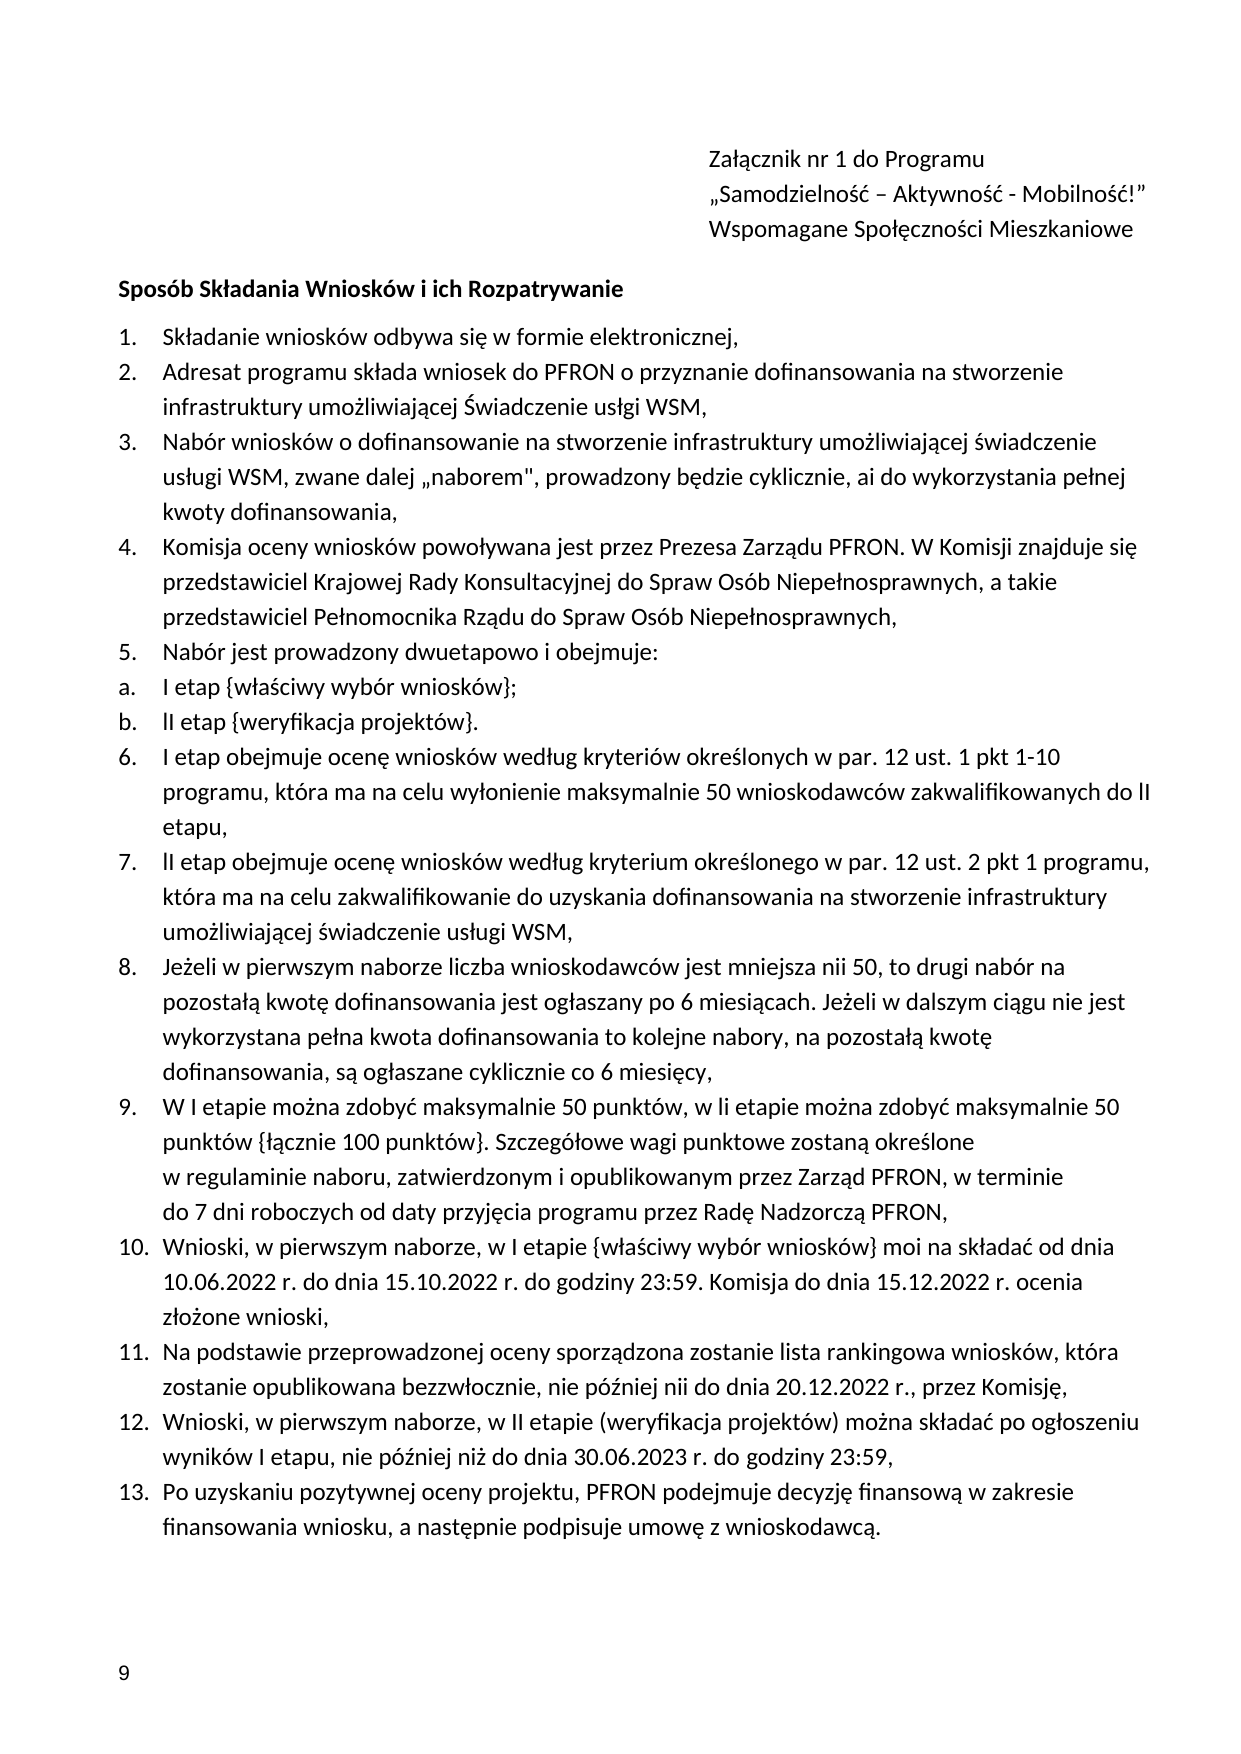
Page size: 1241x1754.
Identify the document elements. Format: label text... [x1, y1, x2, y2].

list Składanie wniosków odbywa się w formie elektronicznej, [118, 321, 1152, 351]
list W I etapie można zdobyć maksymalnie 50 punktów, w li etapie można zdobyć maksymalnie 50 punktów {łącznie 100 punktów}. Szczegółowe wagi punktowe zostaną określone w regulaminie naboru, zatwierdzonym i opublikowanym przez Zarząd PFRON, w terminie do 7 dni roboczych od daty przyjęcia programu przez Radę Nadzorczą PFRON, [118, 1091, 1152, 1226]
list Wnioski, w pierwszym naborze, w II etapie (weryfikacja projektów) można składać po ogłoszeniu wyników I etapu, nie później niż do dnia 30.06.2023 r. do godziny 23:59, [118, 1406, 1152, 1471]
list lI etap {weryfikacja projektów}. [118, 706, 1152, 736]
list Po uzyskaniu pozytywnej oceny projektu, PFRON podejmuje decyzję finansową w zakresie finansowania wniosku, a następnie podpisuje umowę z wnioskodawcą. [118, 1476, 1152, 1541]
list Adresat programu składa wniosek do PFRON o przyznanie dofinansowania na stworzenie infrastruktury umożliwiającej Świadczenie usłgi WSM, [118, 356, 1152, 421]
list Jeżeli w pierwszym naborze liczba wnioskodawców jest mniejsza nii 50, to drugi nabór na pozostałą kwotę dofinansowania jest ogłaszany po 6 miesiącach. Jeżeli w dalszym ciągu nie jest wykorzystana pełna kwota dofinansowania to kolejne nabory, na pozostałą kwotę dofinansowania, są ogłaszane cyklicznie co 6 miesięcy, [118, 951, 1152, 1086]
list Nabór wniosków o dofinansowanie na stworzenie infrastruktury umożliwiającej świadczenie usługi WSM, zwane dalej „naborem", prowadzony będzie cyklicznie, ai do wykorzystania pełnej kwoty dofinansowania, [118, 426, 1152, 526]
subtitle Załącznik nr 1 do Programu „Samodzielność – Aktywność - Mobilność!” Wspomagane Społęczności Mieszkaniowe [709, 143, 1152, 244]
list Nabór jest prowadzony dwuetapowo i obejmuje: [118, 636, 1152, 666]
list I etap obejmuje ocenę wniosków według kryteriów określonych w par. 12 ust. 1 pkt 1-10 programu, która ma na celu wyłonienie maksymalnie 50 wnioskodawców zakwalifikowanych do lI etapu, [118, 741, 1152, 841]
list I etap {właściwy wybór wniosków}; [118, 671, 1152, 701]
subtitle Sposób Składania Wniosków i ich Rozpatrywanie [118, 273, 1152, 304]
list Komisja oceny wniosków powoływana jest przez Prezesa Zarządu PFRON. W Komisji znajduje się przedstawiciel Krajowej Rady Konsultacyjnej do Spraw Osób Niepełnosprawnych, a takie przedstawiciel Pełnomocnika Rządu do Spraw Osób Niepełnosprawnych, [118, 531, 1152, 631]
list Na podstawie przeprowadzonej oceny sporządzona zostanie lista rankingowa wniosków, która zostanie opublikowana bezzwłocznie, nie później nii do dnia 20.12.2022 r., przez Komisję, [118, 1336, 1152, 1401]
list Wnioski, w pierwszym naborze, w I etapie {właściwy wybór wniosków} moi na składać od dnia 10.06.2022 r. do dnia 15.10.2022 r. do godziny 23:59. Komisja do dnia 15.12.2022 r. ocenia złożone wnioski, [118, 1231, 1152, 1331]
list lI etap obejmuje ocenę wniosków według kryterium określonego w par. 12 ust. 2 pkt 1 programu, która ma na celu zakwalifikowanie do uzyskania dofinansowania na stworzenie infrastruktury umożliwiającej świadczenie usługi WSM, [118, 846, 1152, 946]
